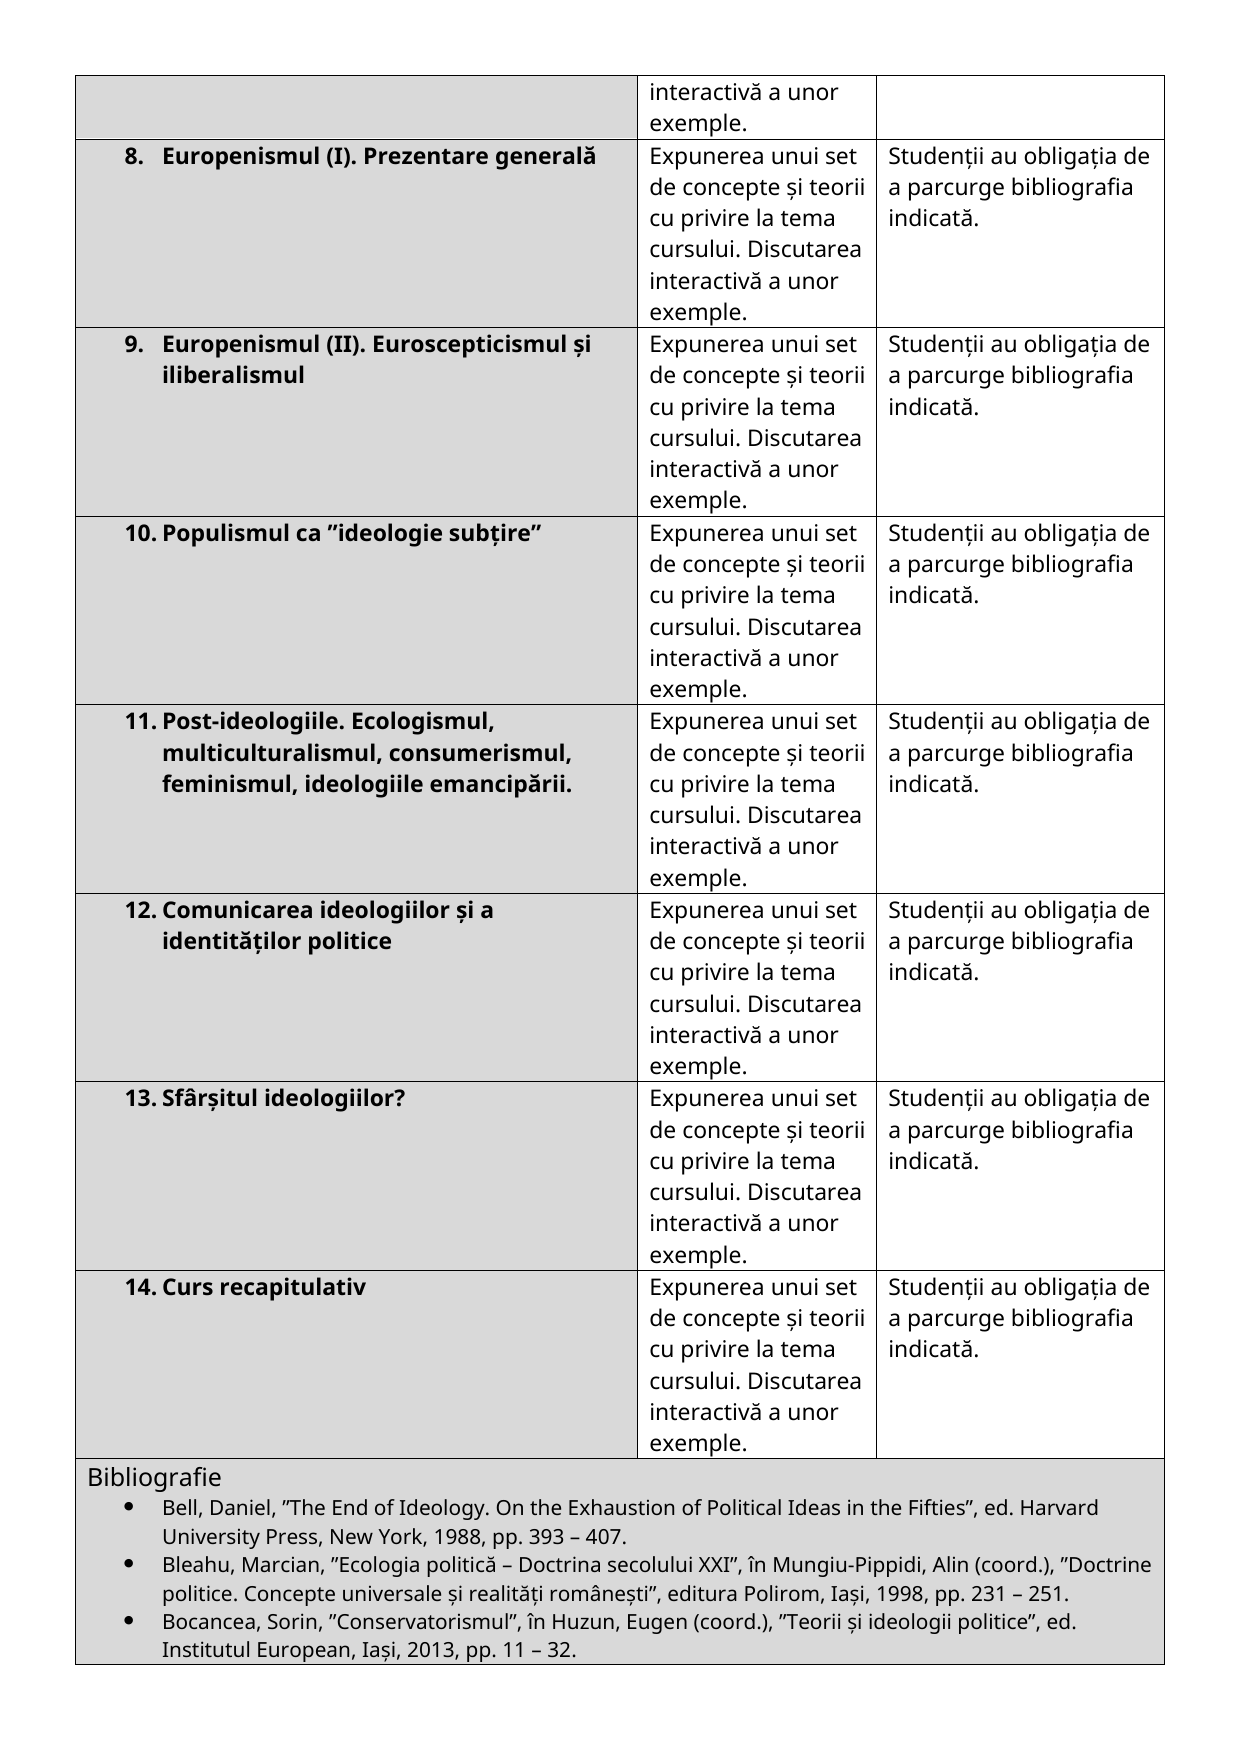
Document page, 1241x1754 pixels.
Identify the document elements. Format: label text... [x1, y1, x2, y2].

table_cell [877, 76, 1164, 138]
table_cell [76, 1459, 1164, 1664]
table_cell Studenții au obligația de a parcurge bibliografia indicată. [877, 705, 1164, 893]
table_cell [638, 76, 876, 138]
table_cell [877, 140, 1164, 327]
table_cell Expunerea unui set de concepte și teorii cu privire la tema cursului. Discutarea interactivă a unor exemple. [638, 517, 876, 704]
table_cell Post-ideologiile. Ecologismul, multiculturalismul, consumerismul, feminismul, ideologiile emancipării. [76, 705, 637, 893]
table_cell Studenții au obligația de a parcurge bibliografia indicată. [877, 894, 1164, 1081]
table_cell Populismul ca ”ideologie subțire” [76, 517, 637, 704]
table_cell Comunicarea ideologiilor și a identităților politice [76, 894, 637, 1081]
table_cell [76, 76, 637, 138]
table_cell Studenții au obligația de a parcurge bibliografia indicată. [877, 517, 1164, 704]
table_cell Expunerea unui set de concepte și teorii cu privire la tema cursului. Discutarea interactivă a unor exemple. [638, 705, 876, 893]
table_cell Expunerea unui set de concepte și teorii cu privire la tema cursului. Discutarea interactivă a unor exemple. [638, 328, 876, 516]
table_cell Europenismul (II). Euroscepticismul și iliberalismul [76, 328, 637, 516]
table_cell Expunerea unui set de concepte și teorii cu privire la tema cursului. Discutarea interactivă a unor exemple. [638, 1271, 876, 1458]
table_cell Studenții au obligația de a parcurge bibliografia indicată. [877, 1271, 1164, 1458]
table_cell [638, 140, 876, 327]
table_cell Studenții au obligația de a parcurge bibliografia indicată. [877, 1082, 1164, 1270]
table_cell Sfârșitul ideologiilor? [76, 1082, 637, 1270]
table_cell Expunerea unui set de concepte și teorii cu privire la tema cursului. Discutarea interactivă a unor exemple. [638, 894, 876, 1081]
table_cell Studenții au obligația de a parcurge bibliografia indicată. [877, 328, 1164, 516]
table_cell Europenismul (I). Prezentare generală [76, 140, 637, 327]
table_cell Expunerea unui set de concepte și teorii cu privire la tema cursului. Discutarea interactivă a unor exemple. [638, 1082, 876, 1270]
table_cell Curs recapitulativ [76, 1271, 637, 1458]
